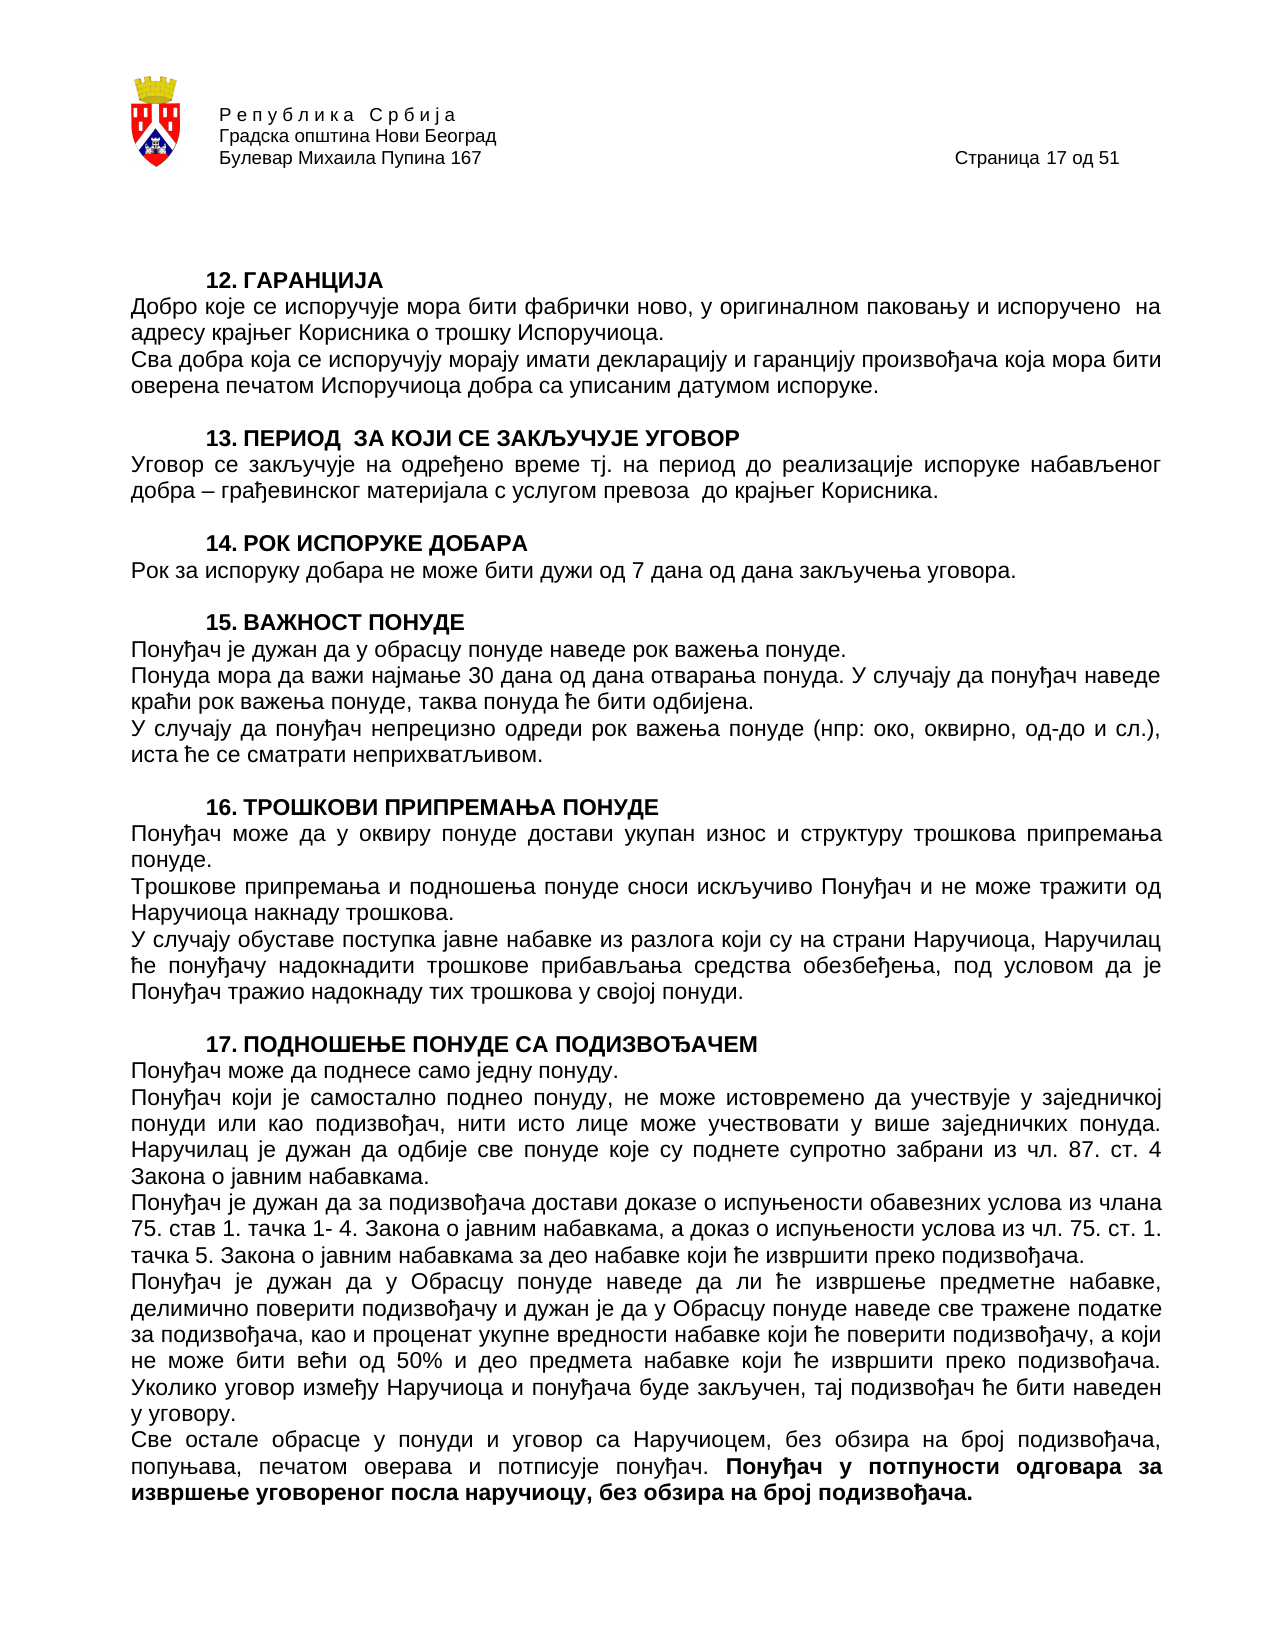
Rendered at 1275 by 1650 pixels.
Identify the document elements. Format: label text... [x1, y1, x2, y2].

text Трошкове припремања и подношења понуде сноси искључиво Понуђач и не може тражити од Наручиоца накнаду трошкова. [131, 873, 1162, 926]
text Понуђач је дужан да за подизвођача достави доказе о испуњености обавезних услова из члана 75. став 1. тачка 1- 4. Закона о јавним набавкама, а доказ о испуњености услова из чл. 75. ст. 1. тачка 5. Закона о јавним набавкама за део набавке који ће извршити преко подизвођача. [131, 1189, 1162, 1268]
text Добро које се испоручује мора бити фабрички ново, у оригиналном паковању и испоручено на адресу крајњег Корисника о трошку Испоручиоца. [131, 293, 1162, 346]
text Понуда мора да важи најмање 30 дана од дана отварања понуда. У случају да понуђач наведе краћи рок важења понуде, таква понуда ће бити одбијена. [131, 662, 1162, 715]
list ПОДНОШЕЊЕ ПОНУДЕ СА ПОДИЗВОЂАЧЕМ [206, 1031, 1162, 1057]
text Све остале обрасце у понуди и уговор са Наручиоцем, без обзира на број подизвођача, попуњава, печатом оверава и потписује понуђач. Понуђач у потпуности одговара за извршење уговореног посла наручиоцу, без обзира на број подизвођача. [131, 1426, 1162, 1505]
text Рок за испоруку добара не може бити дужи од 7 дана од дана закључења уговора. [131, 557, 1162, 583]
list РОК ИСПОРУКЕ ДОБАРА [206, 530, 1162, 557]
text Сва добра која се испоручују морају имати декларацију и гаранцију произвођача која мора бити оверена печатом Испоручиоца добра са уписаним датумом испоруке. [131, 346, 1162, 398]
text Понуђач је дужан да у обрасцу понуде наведе рок важења понуде. [131, 636, 1162, 662]
text Понуђач је дужан да у Обрасцу понуде наведе да ли ће извршење предметне набавке, делимично поверити подизвођачу и дужан је да у Обрасцу понуде наведе све тражене податке за подизвођача, као и проценат укупне вредности набавке који ће поверити подизвођачу, а који не може бити већи од 50% и део предмета набавке који ће извршити преко подизвођача. Уколико уговор између Наручиоца и понуђача буде закључен, тај подизвођач ће бити наведен у уговору. [131, 1268, 1162, 1426]
list ГАРАНЦИЈА [206, 267, 1162, 293]
list ПЕРИОД ЗА КОЈИ СЕ ЗАКЉУЧУЈЕ УГОВОР [206, 425, 1162, 451]
text У случају обуставе поступка јавне набавке из разлога који су на страни Наручиоца, Наручилац ће понуђачу надокнадити трошкове прибављања средства обезбеђења, под условом да је Понуђач тражио надокнаду тих трошкова у својој понуди. [131, 926, 1162, 1004]
text Понуђач може да у оквиру понуде достави укупан износ и структуру трошкова припремања понуде. [131, 820, 1162, 873]
text Понуђач који је самостално поднео понуду, не може истовремено да учествује у заједничкој понуди или као подизвођач, нити исто лице може учествовати у више заједничких понуда. Наручилац је дужан да одбије све понуде које су поднете супротно забрани из чл. 87. ст. 4 Закона о јавним набавкама. [131, 1084, 1162, 1189]
picture [130, 75, 181, 166]
text У случају да понуђач непрецизно одреди рок важења понуде (нпр: око, оквирно, од-до и сл.), иста ће се сматрати неприхватљивом. [131, 715, 1162, 767]
text Понуђач може да поднесе само једну понуду. [131, 1057, 1162, 1084]
text Уговор се закључује на одређено време тј. на период до реализације испоруке набављеног добра – грађевинског материјала с услугом превоза до крајњег Корисника. [131, 451, 1162, 504]
list ВАЖНОСТ ПОНУДЕ [206, 609, 1162, 636]
list ТРОШКОВИ ПРИПРЕМАЊА ПОНУДЕ [206, 794, 1162, 820]
